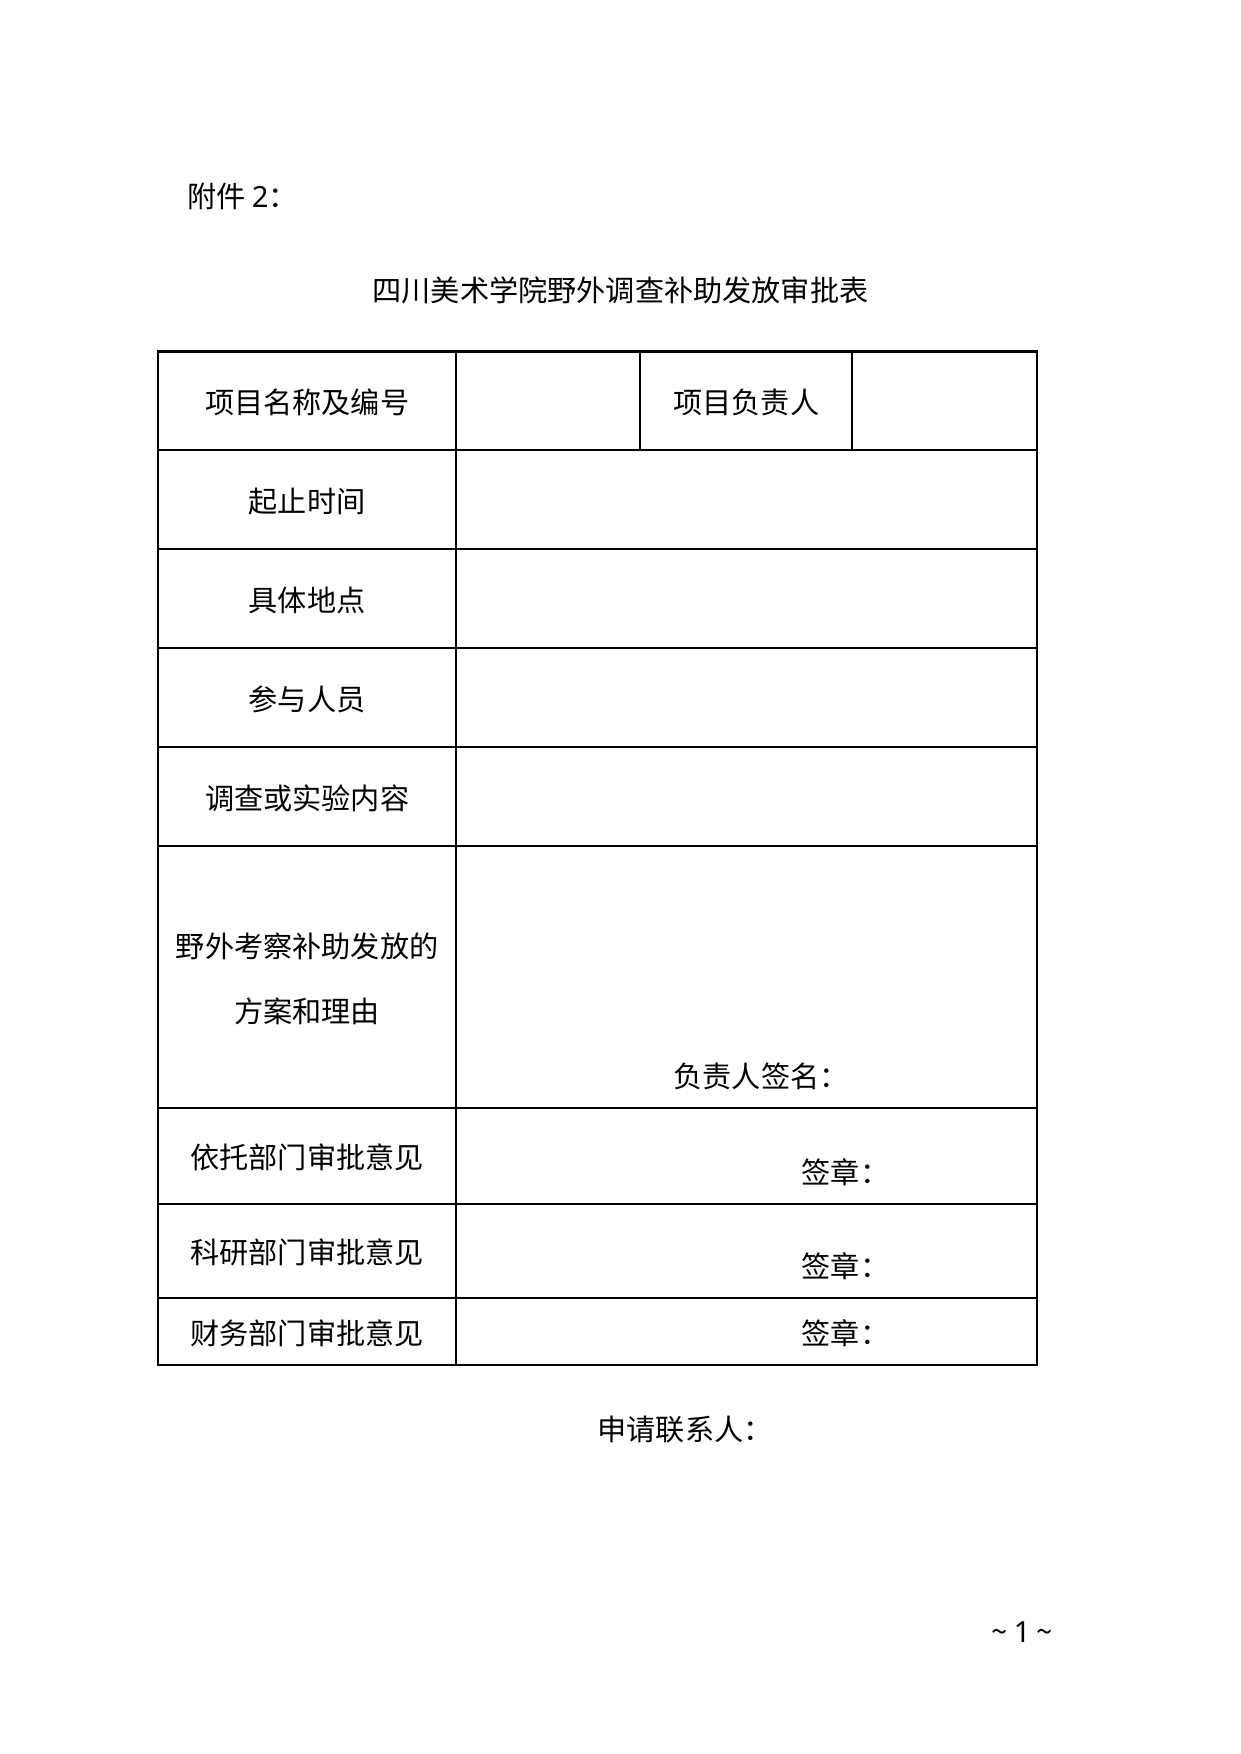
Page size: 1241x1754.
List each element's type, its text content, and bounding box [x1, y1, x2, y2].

table_cell [457, 649, 1036, 746]
table_cell [457, 550, 1036, 647]
table_header [457, 353, 639, 449]
table_cell [457, 451, 1036, 548]
table_cell 具体地点 [159, 550, 455, 647]
table_cell 起止时间 [159, 451, 455, 548]
text 附件2： [187, 162, 1053, 227]
table_header 项目负责人 [641, 353, 851, 449]
table_cell 负责人签名： [457, 847, 1036, 1107]
table_cell 调查或实验内容 [159, 748, 455, 845]
table_cell 签章： [457, 1299, 1036, 1364]
table_cell 野外考察补助发放的方案和理由 [159, 847, 455, 1107]
text 四川美术学院野外调查补助发放审批表 [187, 256, 1053, 321]
table_header [853, 353, 1036, 449]
table_cell 参与人员 [159, 649, 455, 746]
table_cell 科研部门审批意见 [159, 1205, 455, 1297]
table_cell 签章： [457, 1109, 1036, 1203]
text 申请联系人： [187, 1395, 1053, 1460]
table_cell [457, 748, 1036, 845]
table_cell 依托部门审批意见 [159, 1109, 455, 1203]
table_cell 财务部门审批意见 [159, 1299, 455, 1364]
table_header 项目名称及编号 [159, 353, 455, 449]
table_cell 签章： [457, 1205, 1036, 1297]
